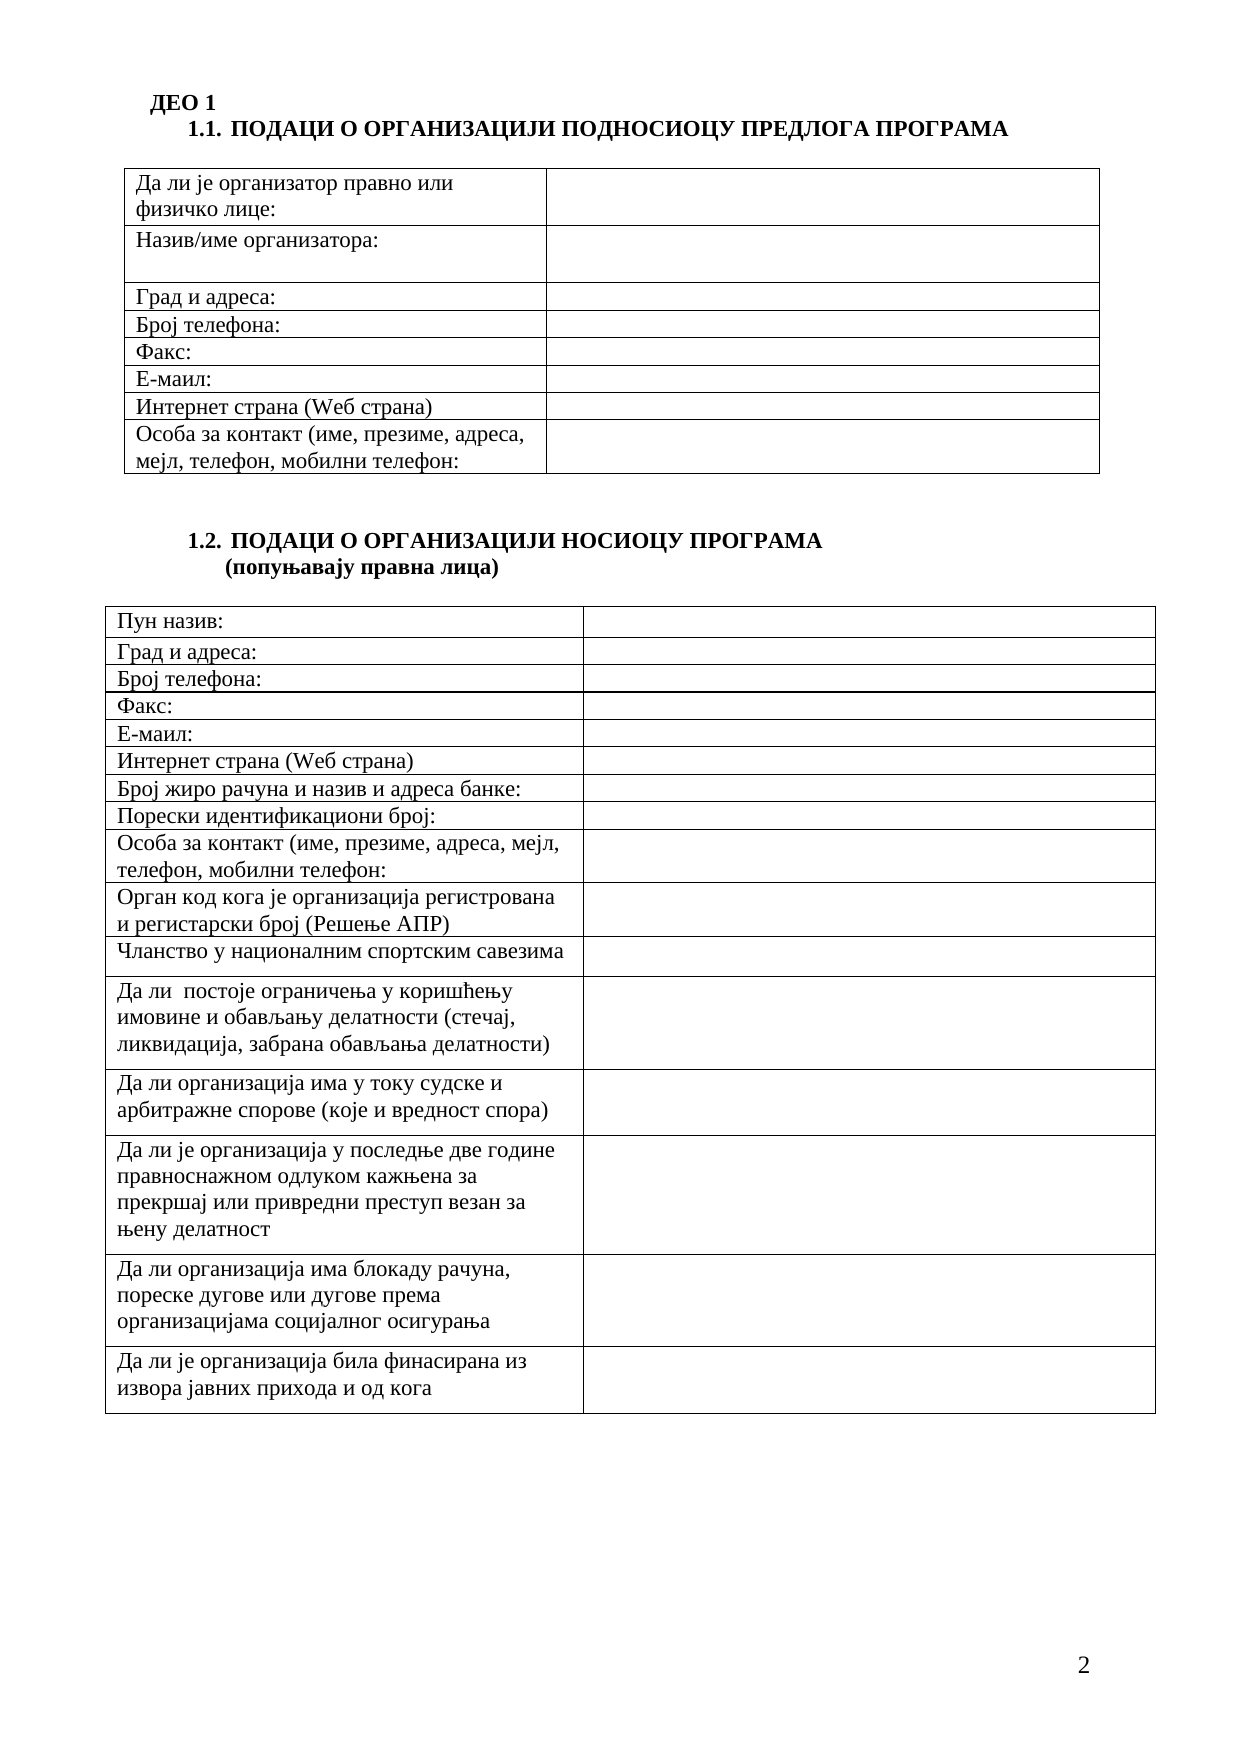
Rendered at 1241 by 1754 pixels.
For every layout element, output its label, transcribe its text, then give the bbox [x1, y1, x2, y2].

table_cell Факс: [125, 338, 546, 364]
table_cell [584, 720, 1155, 746]
table_cell Особа за контакт (име, презиме, адреса, мејл, телефон, мобилни телефон: [125, 420, 546, 473]
table_header [547, 169, 1099, 225]
table_cell [547, 420, 1099, 473]
table_cell Е-маил: [125, 366, 546, 392]
table_cell Да ли организација има у току судске и арбитражне спорове (које и вредност спора) [106, 1070, 583, 1135]
table_header Да ли је организатор правно или физичко лице: [125, 169, 546, 225]
table_cell Број жиро рачуна и назив и адреса банке: [106, 775, 583, 801]
table_cell [584, 977, 1155, 1068]
list ПОДАЦИ О ОРГАНИЗАЦИЈИ ПОДНОСИОЦУ ПРЕДЛОГА ПРОГРАМА [187, 115, 1090, 141]
table_cell Интернет страна (Wеб страна) [106, 747, 583, 774]
table_cell [547, 311, 1099, 337]
text (попуњавају правна лица) [225, 553, 1090, 579]
table_cell Да ли је организација у последње две године правноснажном одлуком кажњена за прекршај или привредни преступ везан за њену делатност [106, 1136, 583, 1254]
table_cell [584, 1347, 1155, 1412]
table_cell [584, 883, 1155, 936]
table_cell [584, 638, 1155, 664]
table_cell Порески идентификациони број: [106, 802, 583, 828]
table_cell Број телефона: [125, 311, 546, 337]
table_cell [584, 693, 1155, 719]
table_cell Да ли је организација била финасирана из извора јавних прихода и од кога [106, 1347, 583, 1412]
text ДЕО 1 [150, 89, 1090, 115]
table_cell Да ли организација има блокаду рачуна, пореске дугове или дугове према организацијама социјалног осигурања [106, 1255, 583, 1346]
table_cell Број телефона: [106, 665, 583, 691]
table_cell Назив/име организатора: [125, 226, 546, 282]
table_cell [584, 775, 1155, 801]
table_cell Особа за контакт (име, презиме, адреса, мејл, телефон, мобилни телефон: [106, 830, 583, 882]
table_cell [584, 1255, 1155, 1346]
list ПОДАЦИ О ОРГАНИЗАЦИЈИ НОСИОЦУ ПРОГРАМА [187, 527, 1090, 553]
table_cell [584, 830, 1155, 882]
table_cell [584, 1136, 1155, 1254]
table_cell [547, 366, 1099, 392]
table_cell Интернет страна (Wеб страна) [125, 393, 546, 419]
table_cell [547, 338, 1099, 364]
table_cell [547, 283, 1099, 310]
table_cell Град и адреса: [106, 638, 583, 664]
table_cell [584, 665, 1155, 691]
table_cell [584, 1070, 1155, 1135]
table_cell Град и адреса: [125, 283, 546, 310]
table_cell Орган код кога је организација регистрована и регистарски број (Решење АПР) [106, 883, 583, 936]
table_header Пун назив: [106, 607, 583, 637]
table_cell Чланство у националним спортским савезима [106, 937, 583, 976]
table_cell [547, 226, 1099, 282]
table_cell [584, 747, 1155, 774]
table_cell Факс: [106, 693, 583, 719]
table_cell [584, 937, 1155, 976]
table_cell [547, 393, 1099, 419]
table_cell Е-маил: [106, 720, 583, 746]
table_cell Да ли постоје ограничења у коришћењу имовине и обављању делатности (стечај, ликвидација, забрана обављања делатности) [106, 977, 583, 1068]
table_cell [584, 802, 1155, 828]
table_header [584, 607, 1155, 637]
